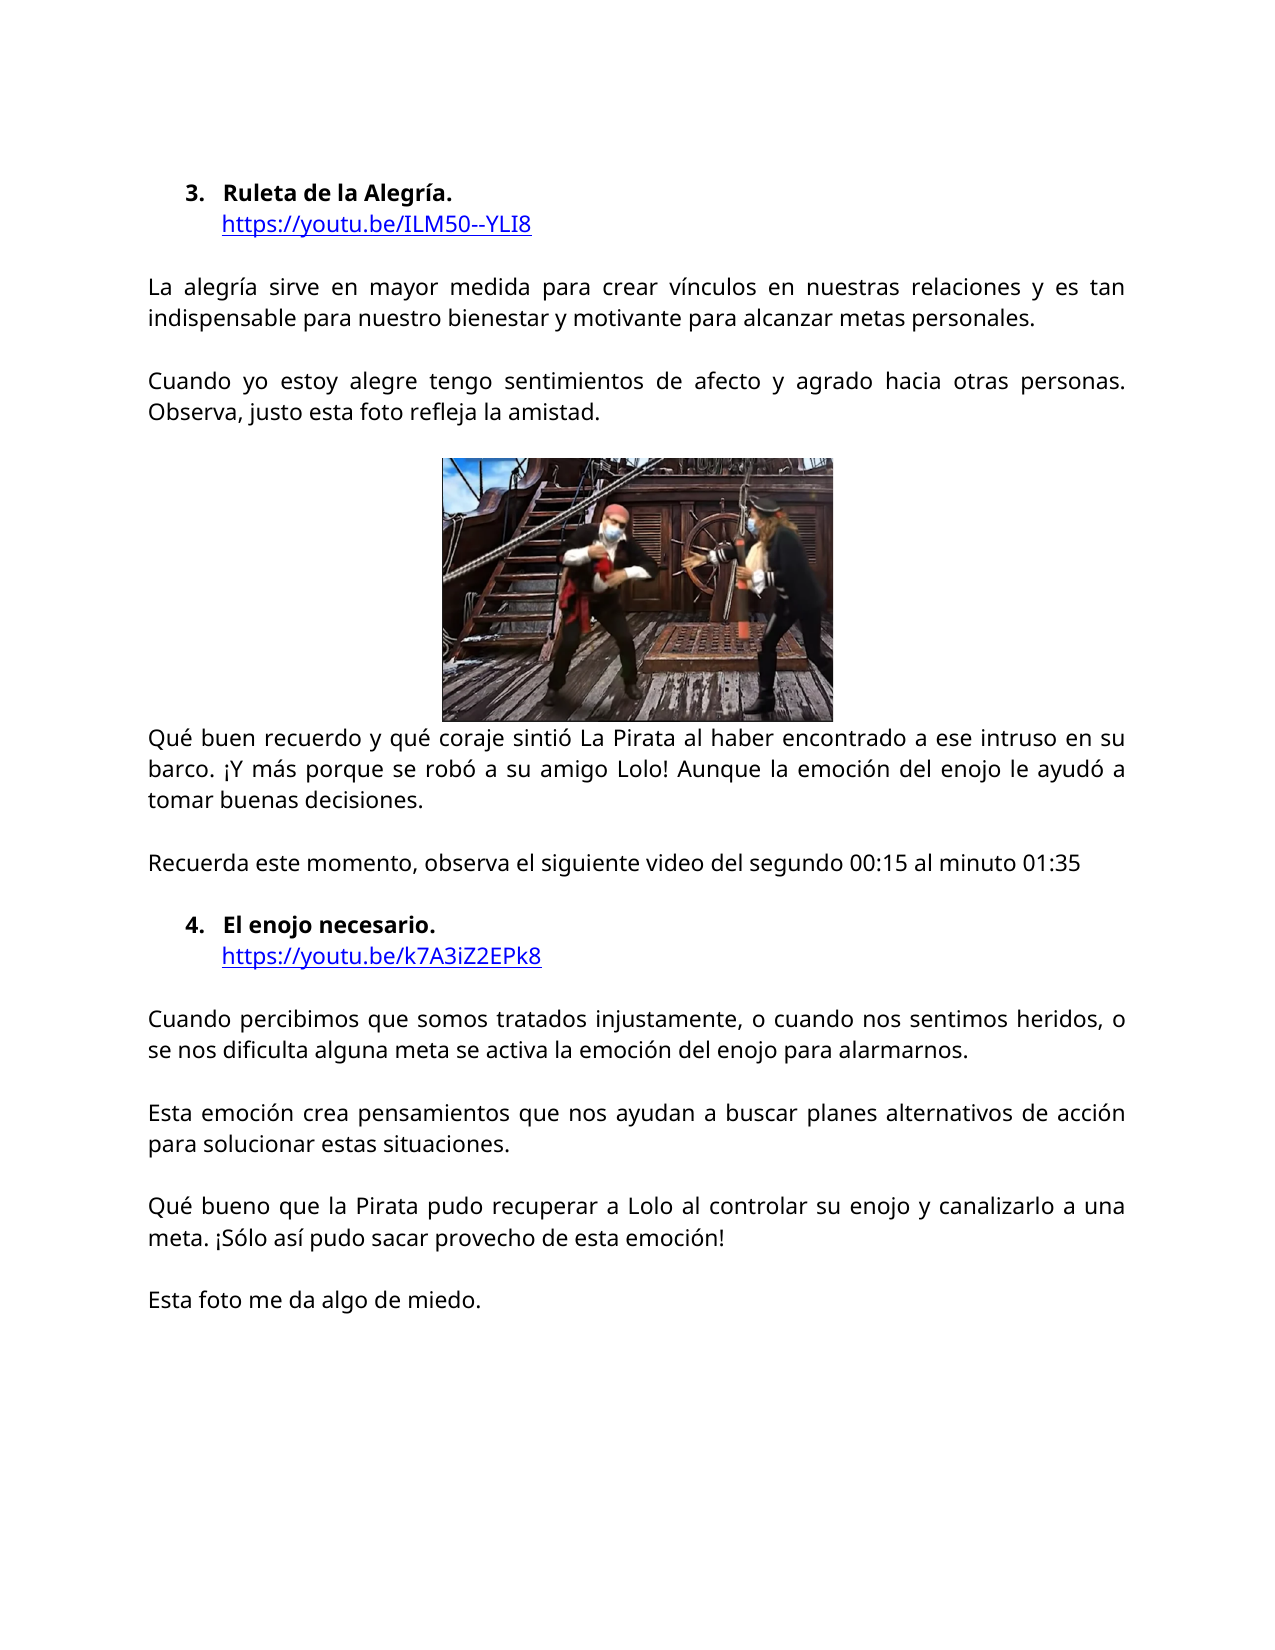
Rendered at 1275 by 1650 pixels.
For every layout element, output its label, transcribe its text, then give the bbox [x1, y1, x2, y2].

text Recuerda este momento, observa el siguiente video del segundo 00:15 al minuto 01:35 [148, 847, 1127, 878]
text Esta emoción crea pensamientos que nos ayudan a buscar planes alternativos de acción para solucionar estas situaciones. [148, 1097, 1127, 1159]
text Qué buen recuerdo y qué coraje sintió La Pirata al haber encontrado a ese intruso en su barco. ¡Y más porque se robó a su amigo Lolo! Aunque la emoción del enojo le ayudó a tomar buenas decisiones. [148, 722, 1127, 815]
text https://youtu.be/k7A3iZ2EPk8 [148, 940, 1127, 972]
text Cuando percibimos que somos tratados injustamente, o cuando nos sentimos heridos, o se nos dificulta alguna meta se activa la emoción del enojo para alarmarnos. [148, 1003, 1127, 1065]
picture [442, 458, 834, 722]
text https://youtu.be/ILM50--YLI8 [148, 208, 1127, 240]
text Cuando yo estoy alegre tengo sentimientos de afecto y agrado hacia otras personas. Observa, justo esta foto refleja la amistad. [148, 365, 1127, 427]
text Qué bueno que la Pirata pudo recuperar a Lolo al controlar su enojo y canalizarlo a una meta. ¡Sólo así pudo sacar provecho de esta emoción! [148, 1190, 1127, 1253]
list El enojo necesario. [185, 909, 1127, 940]
text La alegría sirve en mayor medida para crear vínculos en nuestras relaciones y es tan indispensable para nuestro bienestar y motivante para alcanzar metas personales. [148, 271, 1127, 333]
list Ruleta de la Alegría. [185, 177, 1127, 208]
text Esta foto me da algo de miedo. [148, 1284, 1127, 1315]
